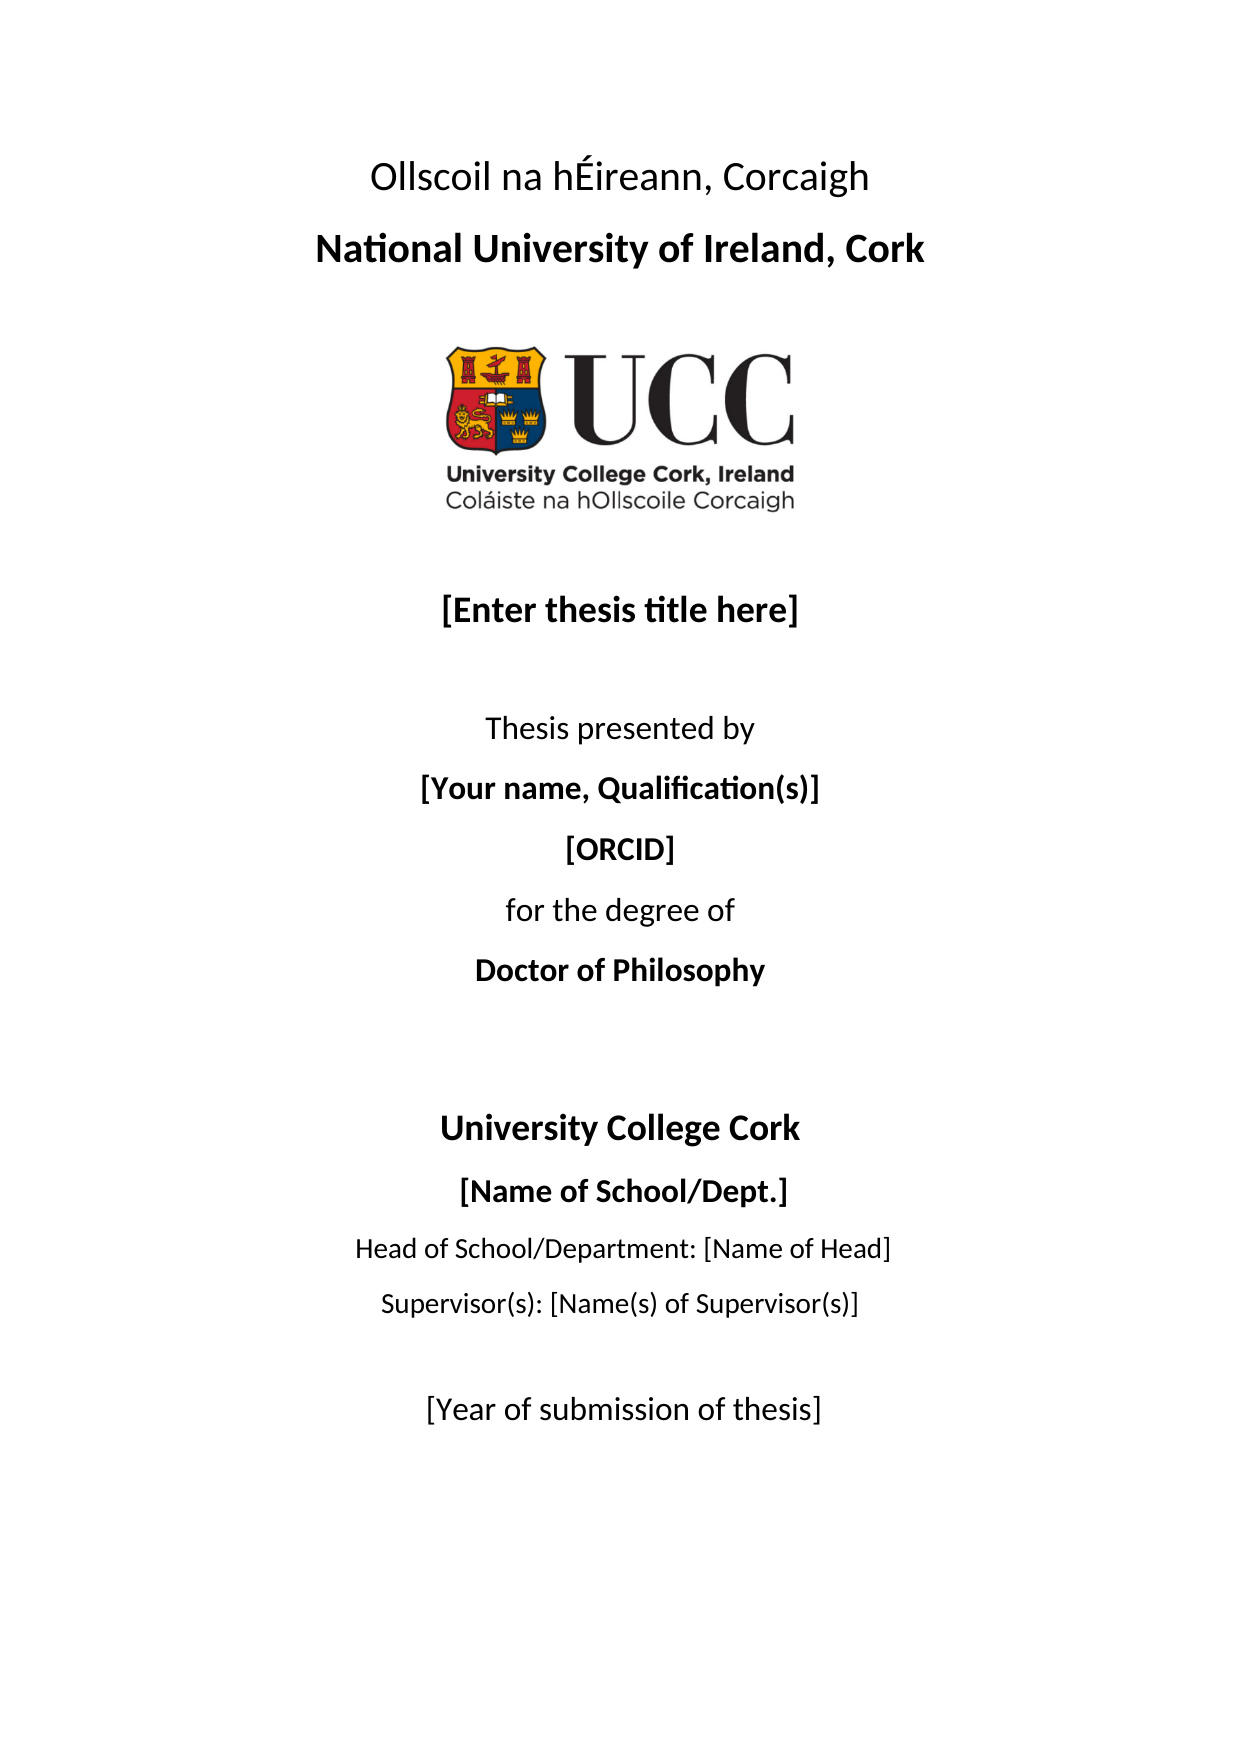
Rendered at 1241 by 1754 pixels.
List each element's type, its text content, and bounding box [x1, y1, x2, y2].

text Doctor of Philosophy [150, 949, 1090, 990]
text [Your name, Qualification(s)] [150, 767, 1090, 808]
text [ORCID] [150, 828, 1090, 869]
text Supervisor(s): [Name(s) of Supervisor(s)] [150, 1286, 1090, 1321]
text National University of Ireland, Cork [150, 222, 1090, 272]
text University College Cork [150, 1104, 1090, 1149]
text [Enter thesis title here] [150, 586, 1090, 631]
text Ollscoil na hÉireann, Corcaigh [150, 150, 1090, 201]
text Head of School/Department: [Name of Head] [150, 1230, 1090, 1266]
picture [437, 340, 803, 520]
text Thesis presented by [150, 707, 1090, 747]
text [Year of submission of thesis] [150, 1387, 1090, 1428]
text for the degree of [150, 889, 1090, 929]
text [Name of School/Dept.] [150, 1170, 1090, 1211]
